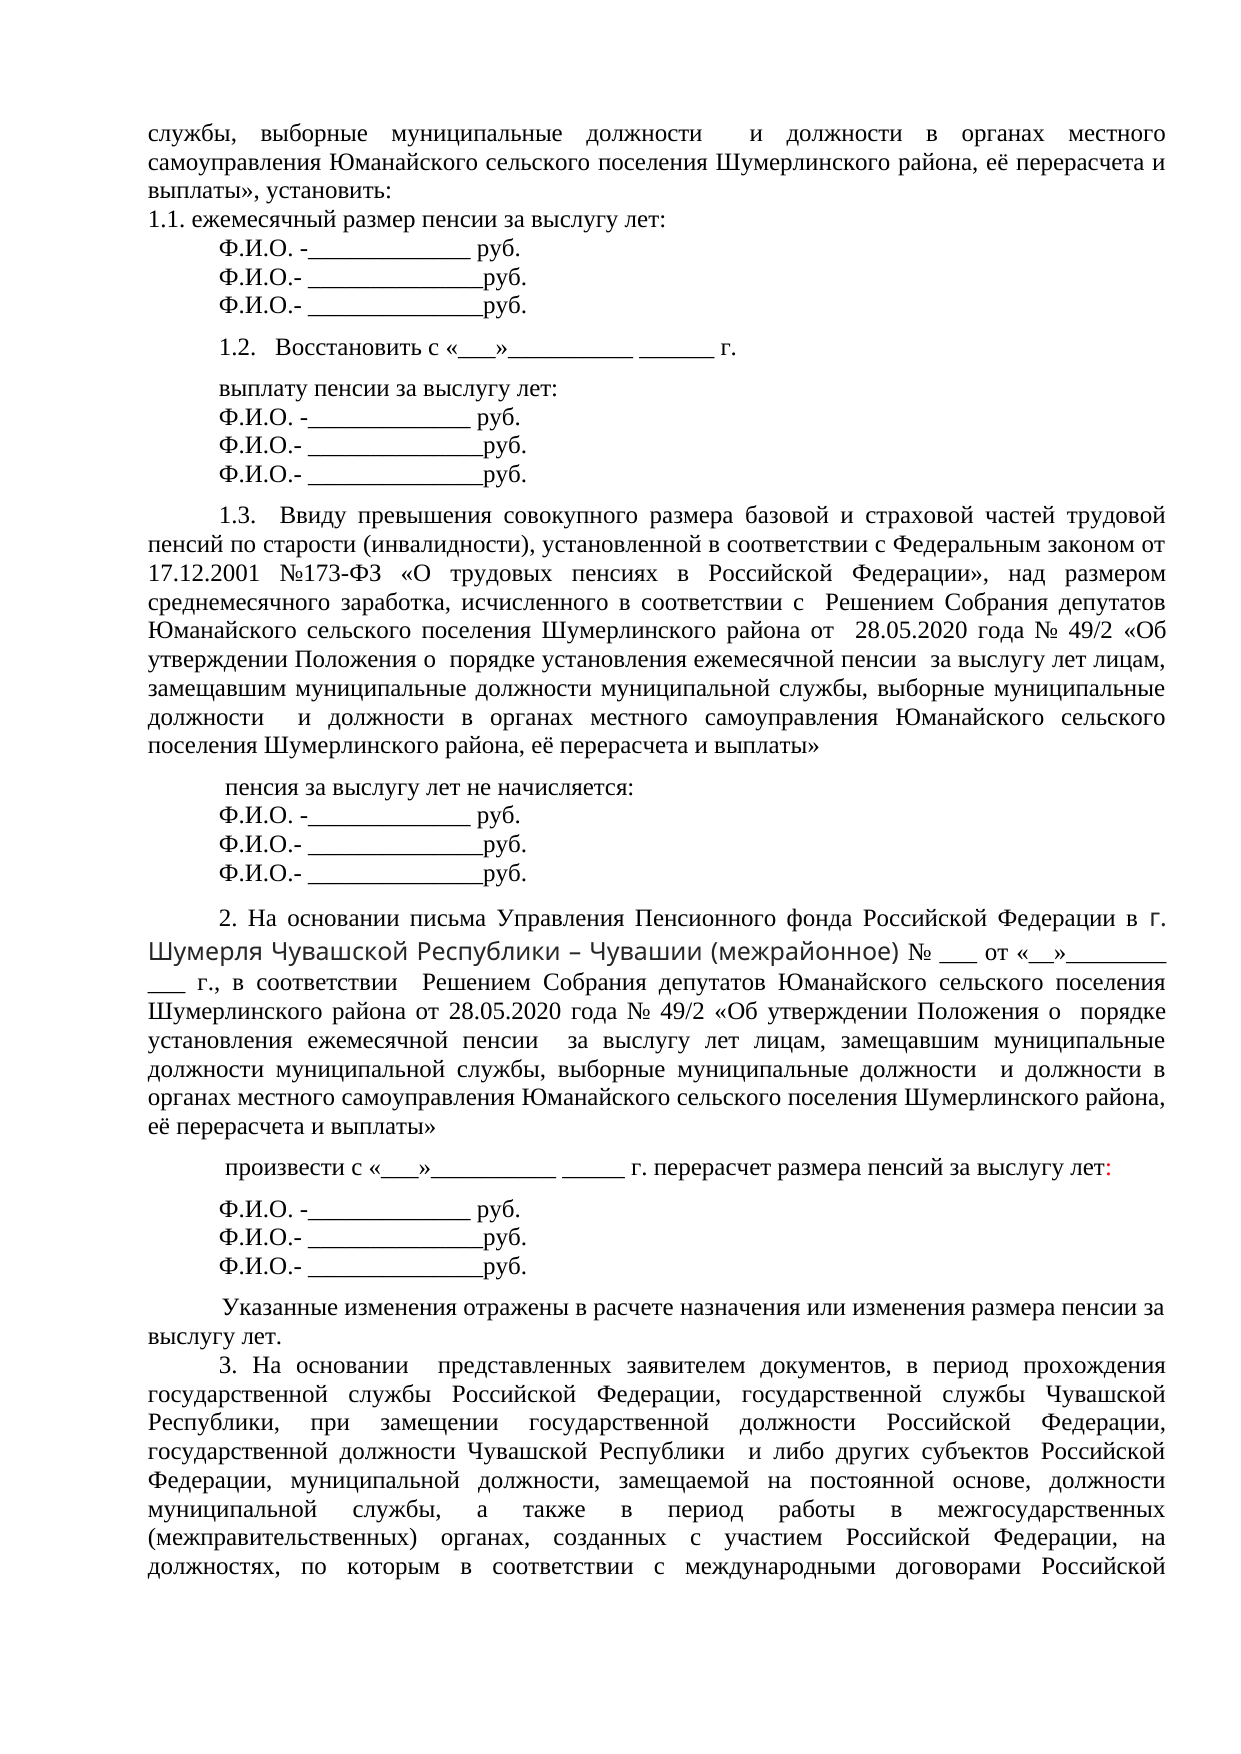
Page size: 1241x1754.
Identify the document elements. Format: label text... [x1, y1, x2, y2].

text Ф.И.О.- ______________руб. [148, 459, 1167, 488]
text 2. На основании письма Управления Пенсионного фонда Российской Федерации в г. Шумерля Чувашской Республики – Чувашии (межрайонное) № ___ от «__»________ ___ г., в соответствии Решением Собрания депутатов Юманайского сельского поселения Шумерлинского района от 28.05.2020 года № 49/2 «Об утверждении Положения о порядке установления ежемесячной пенсии за выслугу лет лицам, замещавшим муниципальные должности муниципальной службы, выборные муниципальные должности и должности в органах местного самоуправления Юманайского сельского поселения Шумерлинского района, её перерасчета и выплаты» [148, 899, 1167, 1140]
text Ф.И.О.- ______________руб. [148, 829, 1167, 858]
text Ф.И.О.- ______________руб. [148, 262, 1167, 291]
text Ф.И.О.- ______________руб. [148, 291, 1167, 319]
text Ф.И.О. -_____________ руб. [148, 1194, 1167, 1222]
text произвести с «___»__________ _____ г. перерасчет размера пенсий за выслугу лет: [148, 1152, 1167, 1181]
text Ф.И.О.- ______________руб. [148, 431, 1167, 459]
text 1.2. Восстановить с «___»__________ ______ г. [148, 332, 1167, 361]
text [148, 1350, 1167, 1580]
text пенсия за выслугу лет не начисляется: [148, 772, 1167, 801]
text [148, 118, 1167, 204]
text Ф.И.О. -_____________ руб. [148, 402, 1167, 431]
text Указанные изменения отражены в расчете назначения или изменения размера пенсии за выслугу лет. [148, 1292, 1167, 1350]
text Ф.И.О. -_____________ руб. [148, 801, 1167, 829]
text Ф.И.О.- ______________руб. [148, 1222, 1167, 1251]
text Ф.И.О.- ______________руб. [148, 858, 1167, 887]
text Ф.И.О. -_____________ руб. [148, 233, 1167, 262]
text 1.3. Ввиду превышения совокупного размера базовой и страховой частей трудовой пенсий по старости (инвалидности), установленной в соответствии с Федеральным законом от 17.12.2001 №173-ФЗ «О трудовых пенсиях в Российской Федерации», над размером среднемесячного заработка, исчисленного в соответствии с Решением Собрания депутатов Юманайского сельского поселения Шумерлинского района от 28.05.2020 года № 49/2 «Об утверждении Положения о порядке установления ежемесячной пенсии за выслугу лет лицам, замещавшим муниципальные должности муниципальной службы, выборные муниципальные должности и должности в органах местного самоуправления Юманайского сельского поселения Шумерлинского района, её перерасчета и выплаты» [148, 501, 1167, 759]
text 1.1. ежемесячный размер пенсии за выслугу лет: [148, 204, 1167, 233]
text выплату пенсии за выслугу лет: [148, 373, 1167, 402]
text Ф.И.О.- ______________руб. [148, 1251, 1167, 1280]
